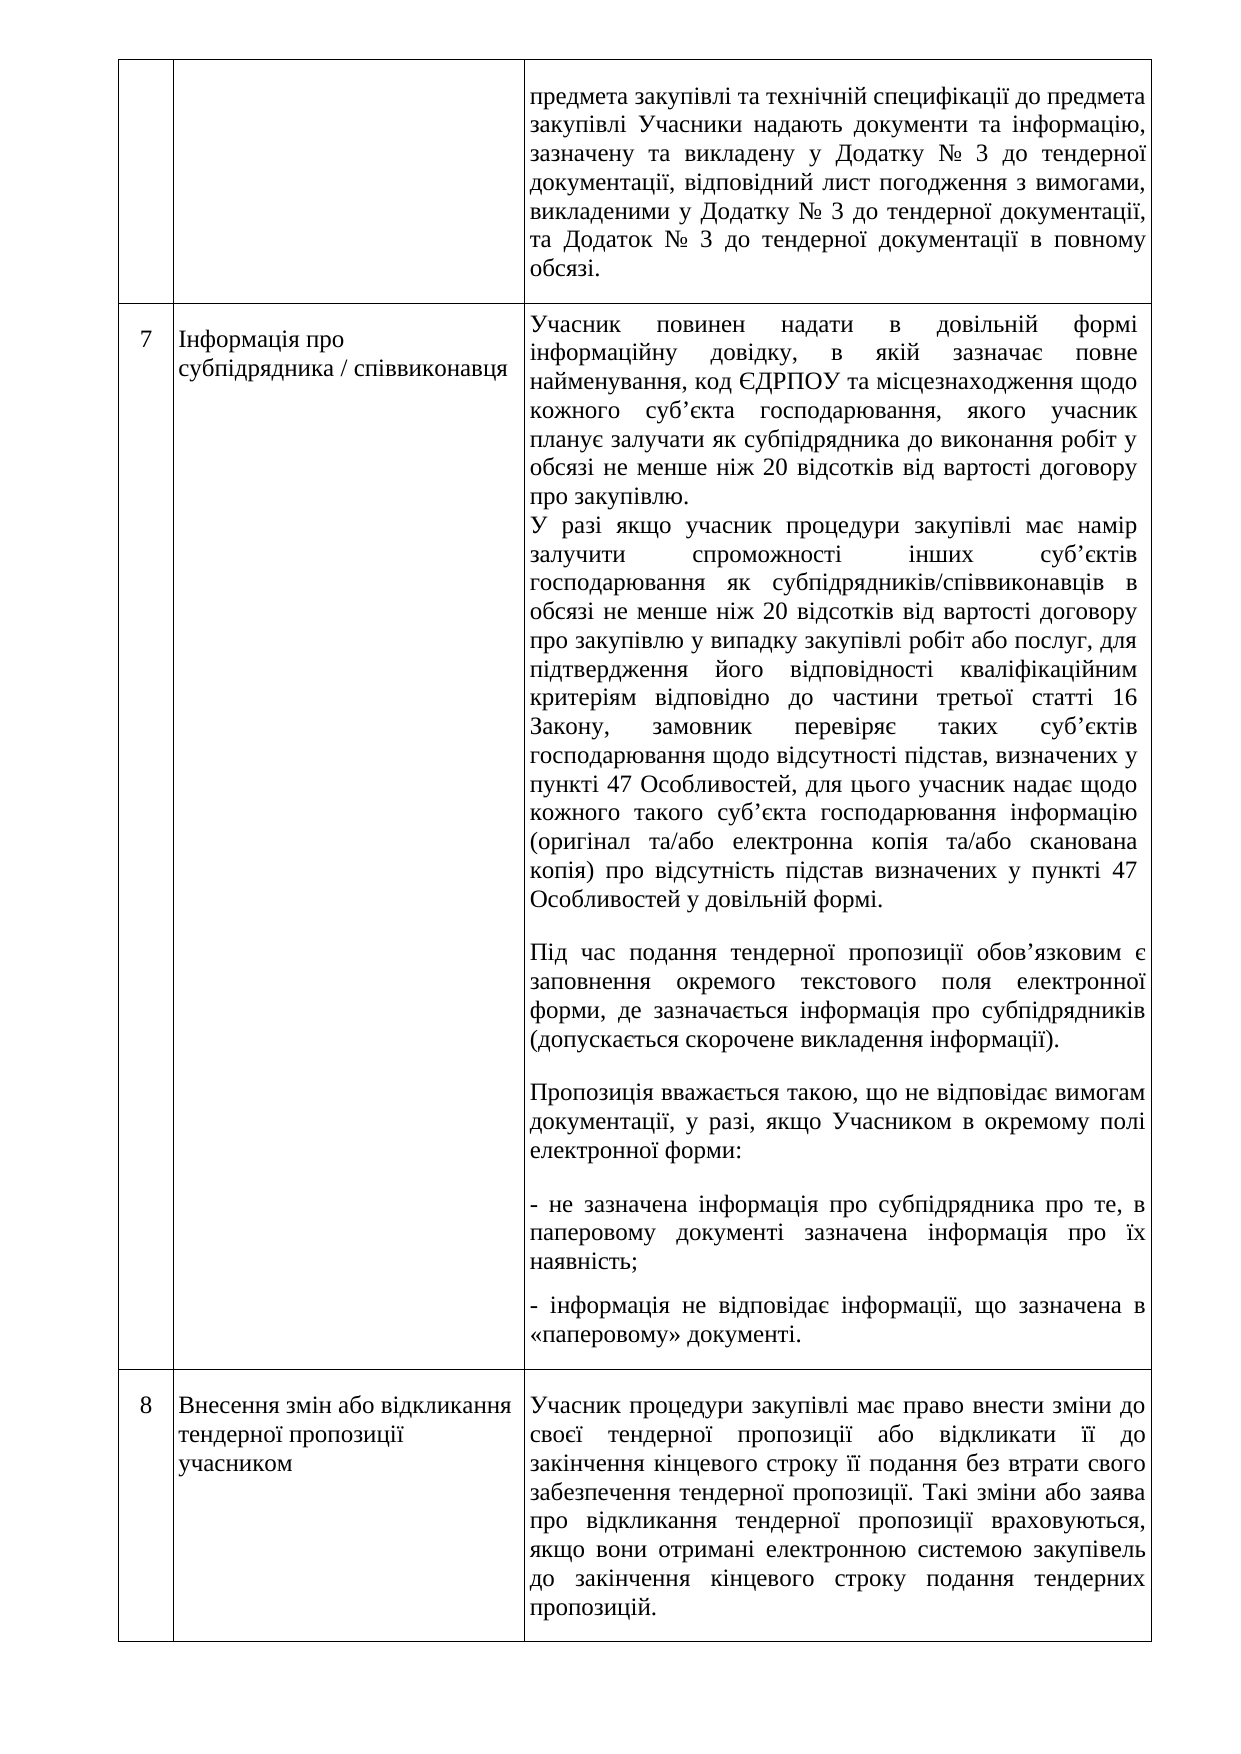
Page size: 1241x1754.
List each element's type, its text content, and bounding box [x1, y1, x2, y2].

table_cell 6 [119, 60, 173, 303]
table_cell 8 [119, 1370, 173, 1641]
table_cell Інформація про субпідрядника / співвиконавця [174, 304, 524, 1369]
table_cell Учасник повинен надати в довільній формі інформаційну довідку, в якій зазначає повне найменування, код ЄДРПОУ та місцезнаходження щодо кожного суб’єкта господарювання, якого учасник планує залучати як субпідрядника до виконання робіт у обсязі не менше ніж 20 відсотків від вартості договору про закупівлю. У разі якщо учасник процедури закупівлі має намір залучити спроможності інших суб’єктів господарювання як субпідрядників/співвиконавців в обсязі не менше ніж 20 відсотків від вартості договору про закупівлю у випадку закупівлі робіт або послуг, для підтвердження його відповідності кваліфікаційним критеріям відповідно до частини третьої статті 16 Закону, замовник перевіряє таких суб’єктів господарювання щодо відсутності підстав, визначених у пункті 47 Особливостей, для цього учасник надає щодо кожного такого суб’єкта господарювання інформацію (оригінал та/або електронна копія та/або сканована копія) про відсутність підстав визначених у пункті 47 Особливостей у довільній формі. Під час подання тендерної пропозиції обов’язковим є заповнення окремого текстового поля електронної форми, де зазначається інформація про субпідрядників (допускається скорочене викладення інформації). Пропозиція вважається такою, що не відповідає вимогам документації, у разі, якщо Учасником в окремому полі електронної форми: - не зазначена інформація про субпідрядника про те, в паперовому документі зазначена інформація про їх наявність; - інформація не відповідає інформації, що зазначена в «паперовому» документі. [525, 304, 1151, 1369]
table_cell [174, 60, 524, 303]
table_cell Внесення змін або відкликання тендерної пропозиції учасником [174, 1370, 524, 1641]
table_cell Учасник процедури закупівлі має право внести зміни до своєї тендерної пропозиції або відкликати її до закінчення кінцевого строку її подання без втрати свого забезпечення тендерної пропозиції. Такі зміни або заява про відкликання тендерної пропозиції враховуються, якщо вони отримані електронною системою закупівель до закінчення кінцевого строку подання тендерних пропозицій. [525, 1370, 1151, 1641]
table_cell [525, 60, 1151, 303]
table_cell 7 [119, 304, 173, 1369]
